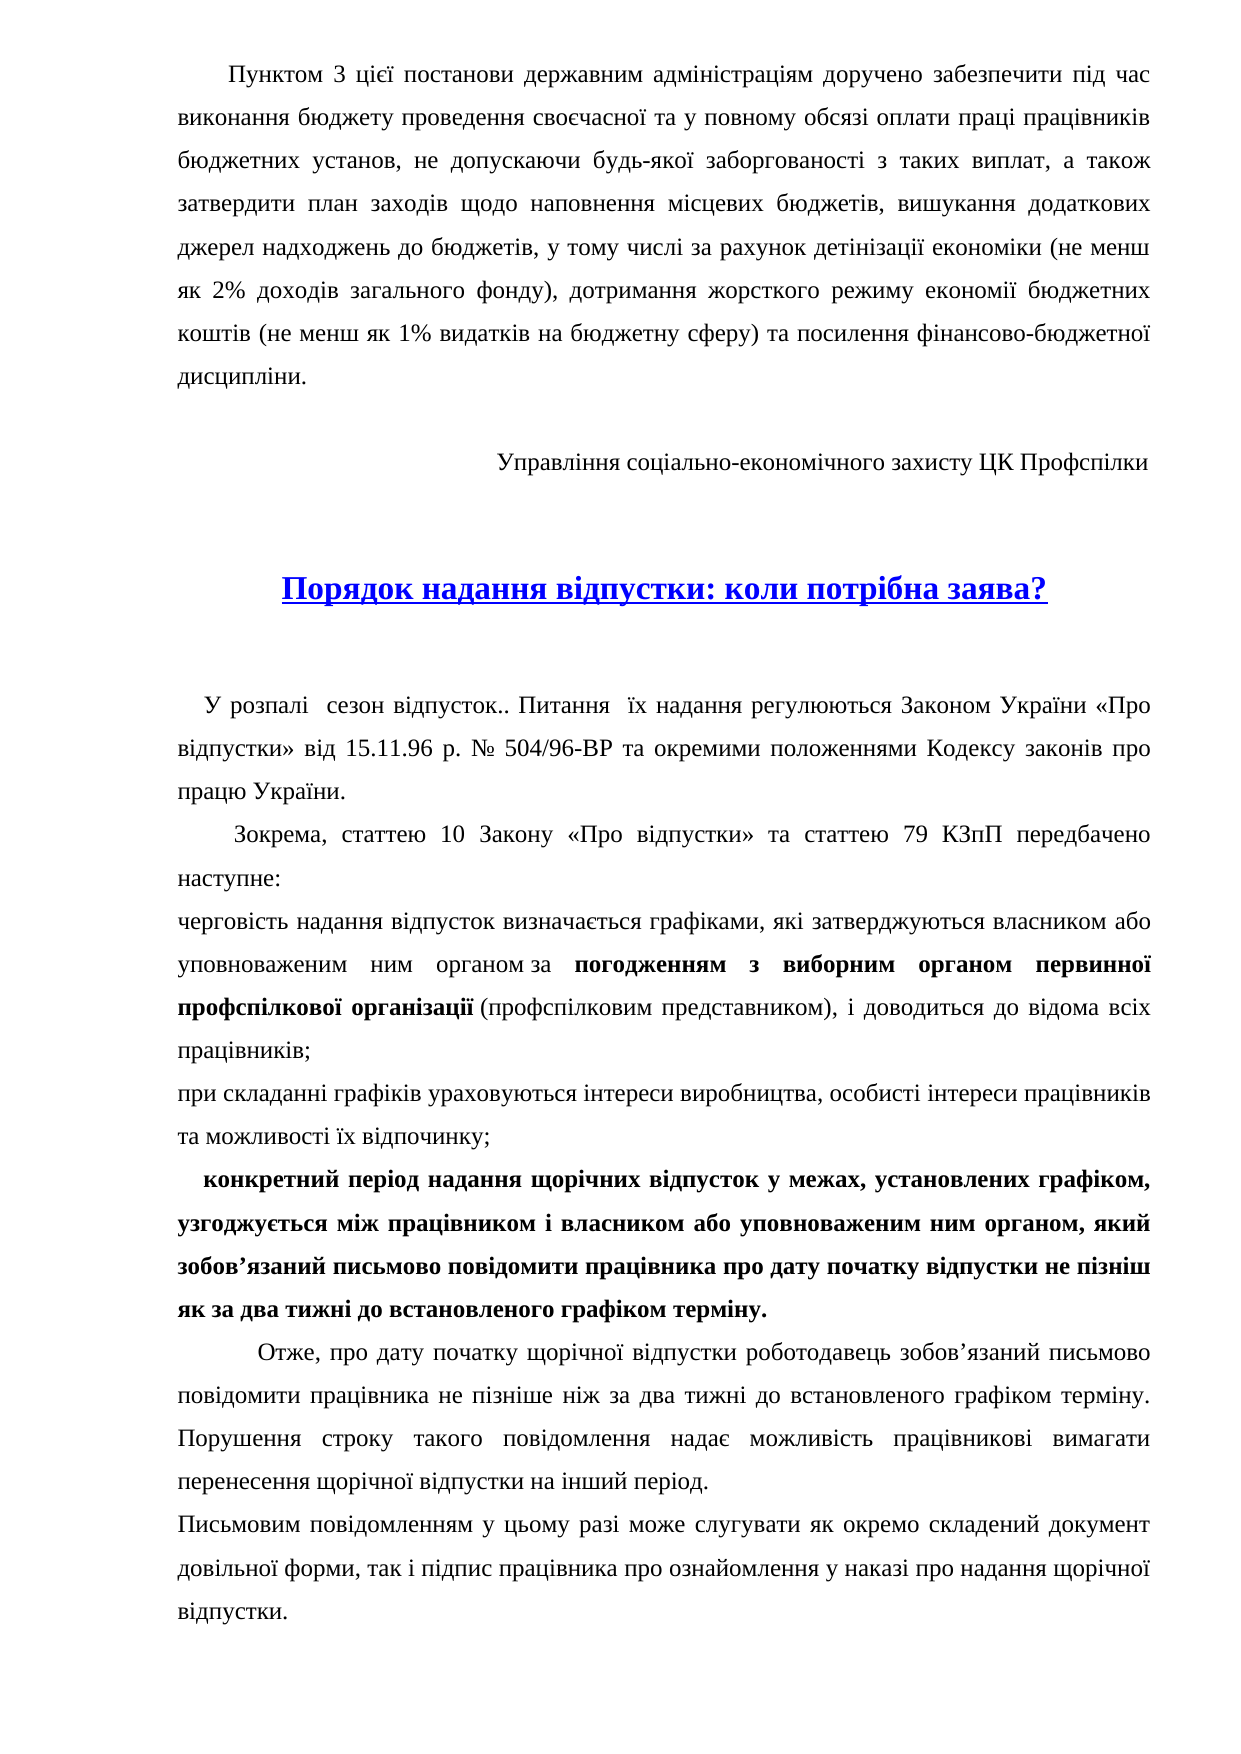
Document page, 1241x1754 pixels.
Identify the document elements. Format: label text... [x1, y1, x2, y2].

text У розпалі сезон відпусток.. Питання їх надання регулюються Законом України «Про відпустки» від 15.11.96 р. № 504/96-ВР та окремими положеннями Кодексу законів про працю України. [177, 690, 1152, 805]
text конкретний період надання щорічних відпусток у межах, установлених графіком, узгоджується між працівником і власником або уповноваженим ним органом, який зобов’язаний письмово повідомити працівника про дату початку відпустки не пізніш як за два тижні до встановленого графіком терміну. [177, 1164, 1152, 1323]
text Зокрема, статтею 10 Закону «Про відпустки» та статтею 79 КЗпП передбачено наступне: [177, 819, 1152, 891]
text Управління соціально-економічного захисту ЦК Профспілки [177, 447, 1152, 476]
text Порядок надання відпустки: коли потрібна заява? [177, 569, 1152, 607]
text Отже, про дату початку щорічної відпустки роботодавець зобов’язаний письмово повідомити працівника не пізніше ніж за два тижні до встановленого графіком терміну. Порушення строку такого повідомлення надає можливість працівникові вимагати перенесення щорічної відпустки на інший період. [177, 1337, 1152, 1495]
text Письмовим повідомленням у цьому разі може слугувати як окремо складений документ довільної форми, так і підпис працівника про ознайомлення у наказі про надання щорічної відпустки. [177, 1509, 1152, 1624]
text черговість надання відпусток визначається графіками, які затверджуються власником або уповноваженим ним органом за погодженням з виборним органом первинної профспілкової організації (профспілковим представником), і доводиться до відома всіх працівників; [177, 906, 1152, 1064]
text Пунктом 3 цієї постанови державним адміністраціям доручено забезпечити під час виконання бюджету проведення своєчасної та у повному обсязі оплати праці працівників бюджетних установ, не допускаючи будь-якої заборгованості з таких виплат, а також затвердити план заходів щодо наповнення місцевих бюджетів, вишукання додаткових джерел надходжень до бюджетів, у тому числі за рахунок детінізації економіки (не менш як 2% доходів загального фонду), дотримання жорсткого режиму економії бюджетних коштів (не менш як 1% видатків на бюджетну сферу) та посилення фінансово-бюджетної дисципліни. [177, 59, 1152, 390]
text при складанні графіків ураховуються інтереси виробництва, особисті інтереси працівників та можливості їх відпочинку; [177, 1078, 1152, 1150]
